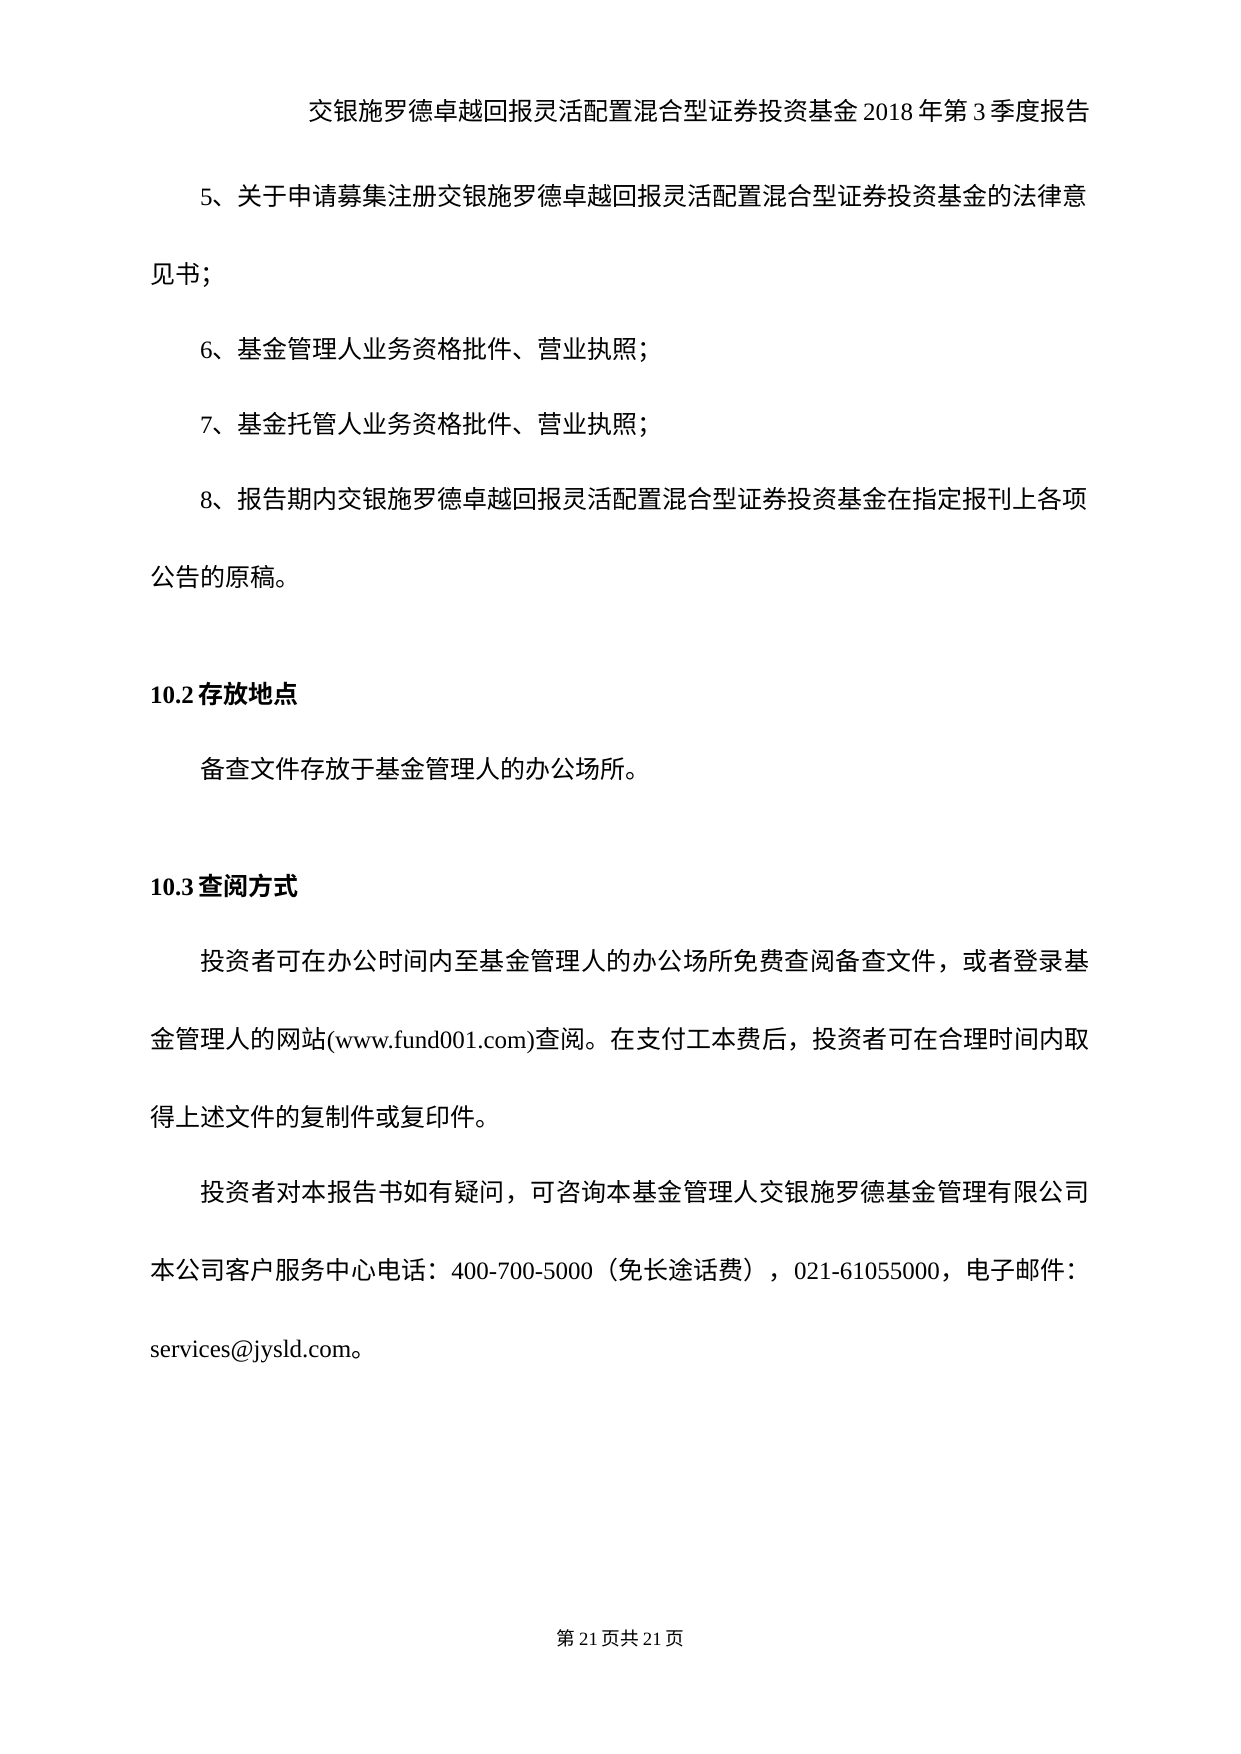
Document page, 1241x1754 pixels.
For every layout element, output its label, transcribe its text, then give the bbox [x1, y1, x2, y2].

text 10.3查阅方式 [150, 852, 1090, 917]
text 投资者可在办公时间内至基金管理人的办公场所免费查阅备查文件，或者登录基金管理人的网站(www.fund001.com)查阅。在支付工本费后，投资者可在合理时间内取得上述文件的复制件或复印件。 [150, 927, 1090, 1148]
text 8、报告期内交银施罗德卓越回报灵活配置混合型证券投资基金在指定报刊上各项公告的原稿。 [150, 466, 1090, 608]
text 6、基金管理人业务资格批件、营业执照； [150, 315, 1090, 380]
text 7、基金托管人业务资格批件、营业执照； [150, 390, 1090, 455]
text 10.2存放地点 [150, 660, 1090, 725]
text 投资者对本报告书如有疑问，可咨询本基金管理人交银施罗德基金管理有限公司。本公司客户服务中心电话：400-700-5000（免长途话费），021-61055000，电子邮件：services@jysld.com。 [150, 1158, 1090, 1379]
text 备查文件存放于基金管理人的办公场所。 [150, 735, 1090, 800]
text 5、关于申请募集注册交银施罗德卓越回报灵活配置混合型证券投资基金的法律意见书； [150, 162, 1090, 305]
